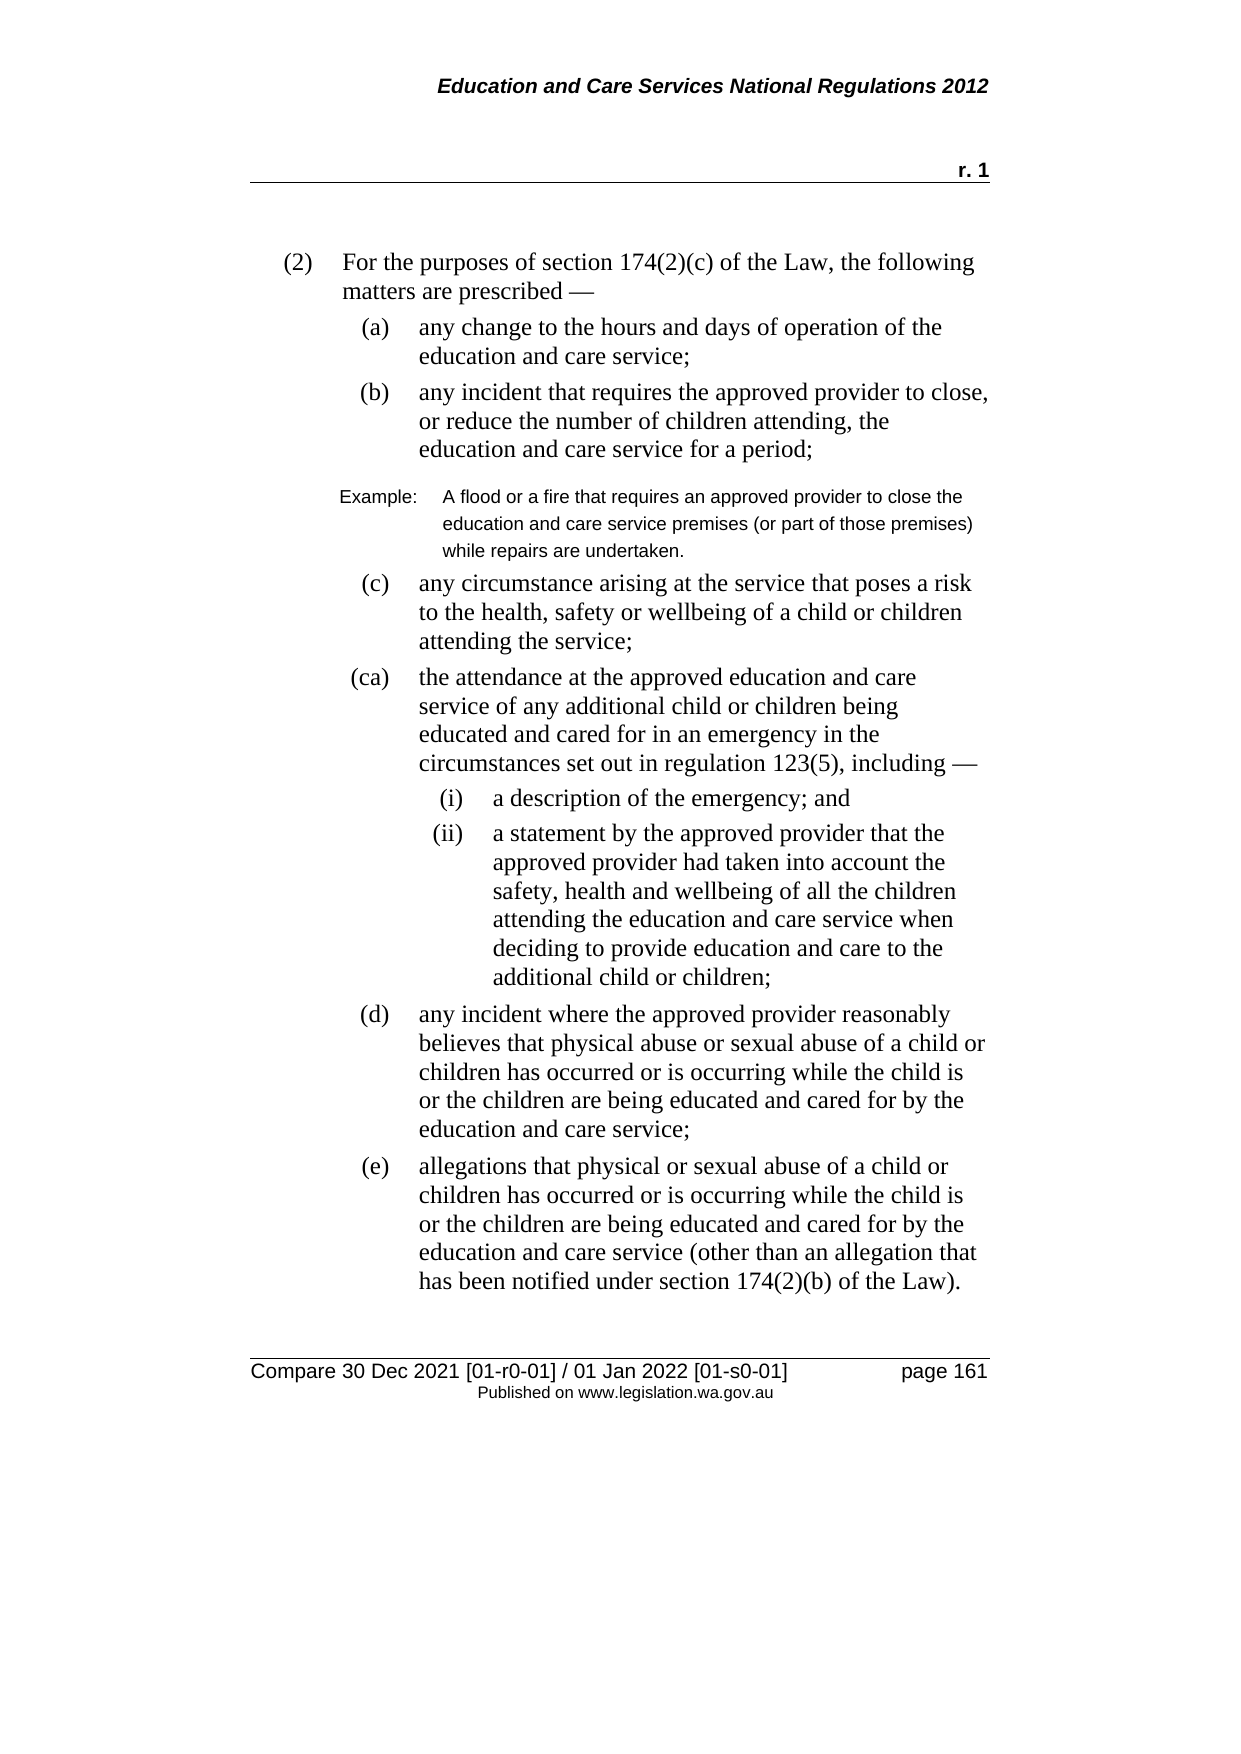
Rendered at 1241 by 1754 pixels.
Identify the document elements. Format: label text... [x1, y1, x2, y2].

text (a) any change to the hours and days of operation of the education and care service; [250, 312, 990, 370]
text (d) any incident where the approved provider reasonably believes that physical abuse or sexual abuse of a child or children has occurred or is occurring while the child is or the children are being educated and cared for by the education and care service; [250, 999, 990, 1143]
text (ca) the attendance at the approved education and care service of any additional child or children being educated and cared for in an emergency in the circumstances set out in regulation 123(5), including — [250, 662, 990, 777]
text Example: A flood or a fire that requires an approved provider to close the education and care service premises (or part of those premises) while repairs are undertaken. [250, 480, 990, 561]
text (2) For the purposes of section 174(2)(c) of the Law, the following matters are prescribed — [250, 247, 990, 305]
text (i) a description of the emergency; and [250, 783, 990, 812]
text (ii) a statement by the approved provider that the approved provider had taken into account the safety, health and wellbeing of all the children attending the education and care service when deciding to provide education and care to the additional child or children; [250, 818, 990, 991]
text (b) any incident that requires the approved provider to close, or reduce the number of children attending, the education and care service for a period; [250, 377, 990, 463]
text (e) allegations that physical or sexual abuse of a child or children has occurred or is occurring while the child is or the children are being educated and cared for by the education and care service (other than an allegation that has been notified under section 174(2)(b) of the Law). [250, 1151, 990, 1295]
text (c) any circumstance arising at the service that poses a risk to the health, safety or wellbeing of a child or children attending the service; [250, 568, 990, 655]
